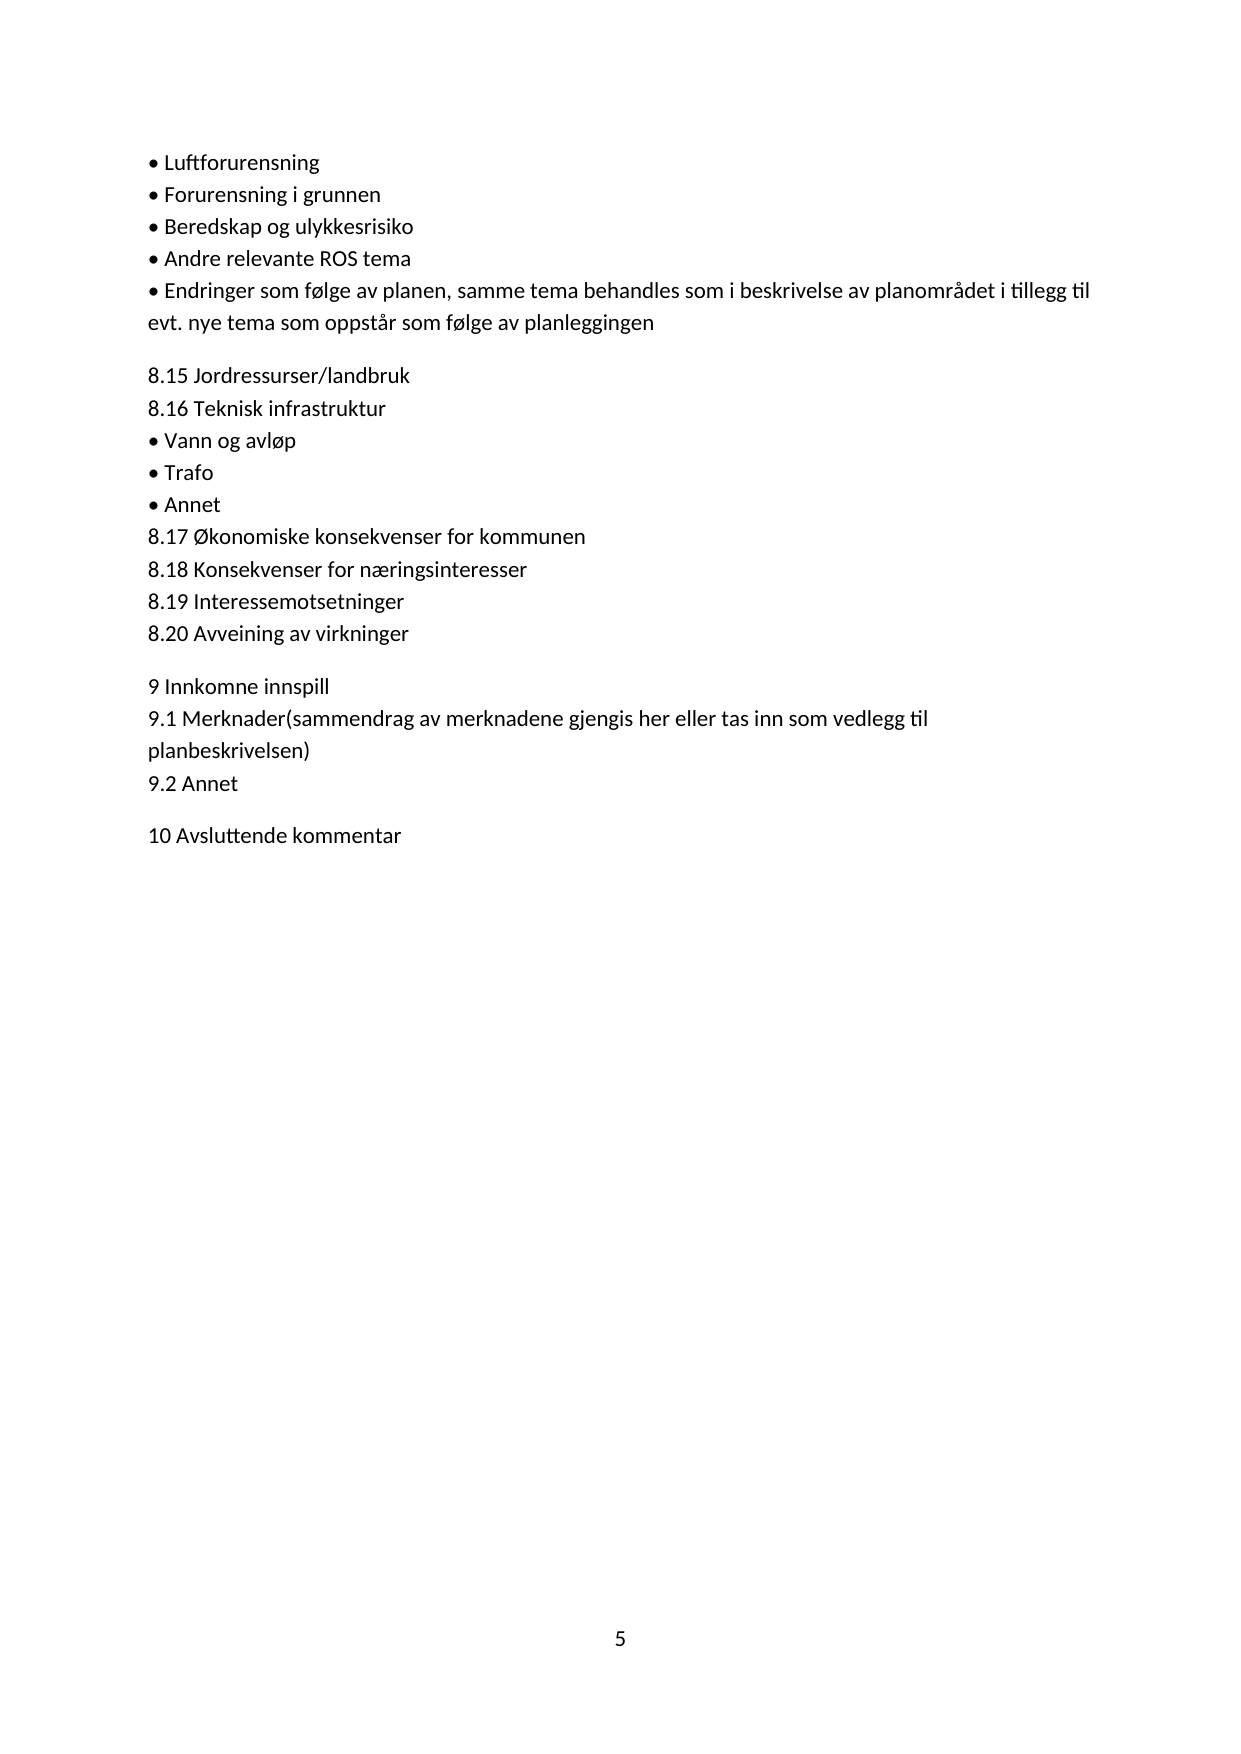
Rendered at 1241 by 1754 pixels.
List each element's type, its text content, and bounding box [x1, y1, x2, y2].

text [148, 148, 1093, 337]
text 9 Innkomne innspill 9.1 Merknader(sammendrag av merknadene gjengis her eller tas inn som vedlegg til planbeskrivelsen) 9.2 Annet [148, 672, 1093, 797]
text 10 Avsluttende kommentar [148, 822, 1093, 850]
text 8.15 Jordressurser/landbruk 8.16 Teknisk infrastruktur • Vann og avløp • Trafo • Annet 8.17 Økonomiske konsekvenser for kommunen 8.18 Konsekvenser for næringsinteresser 8.19 Interessemotsetninger 8.20 Avveining av virkninger [148, 362, 1093, 647]
